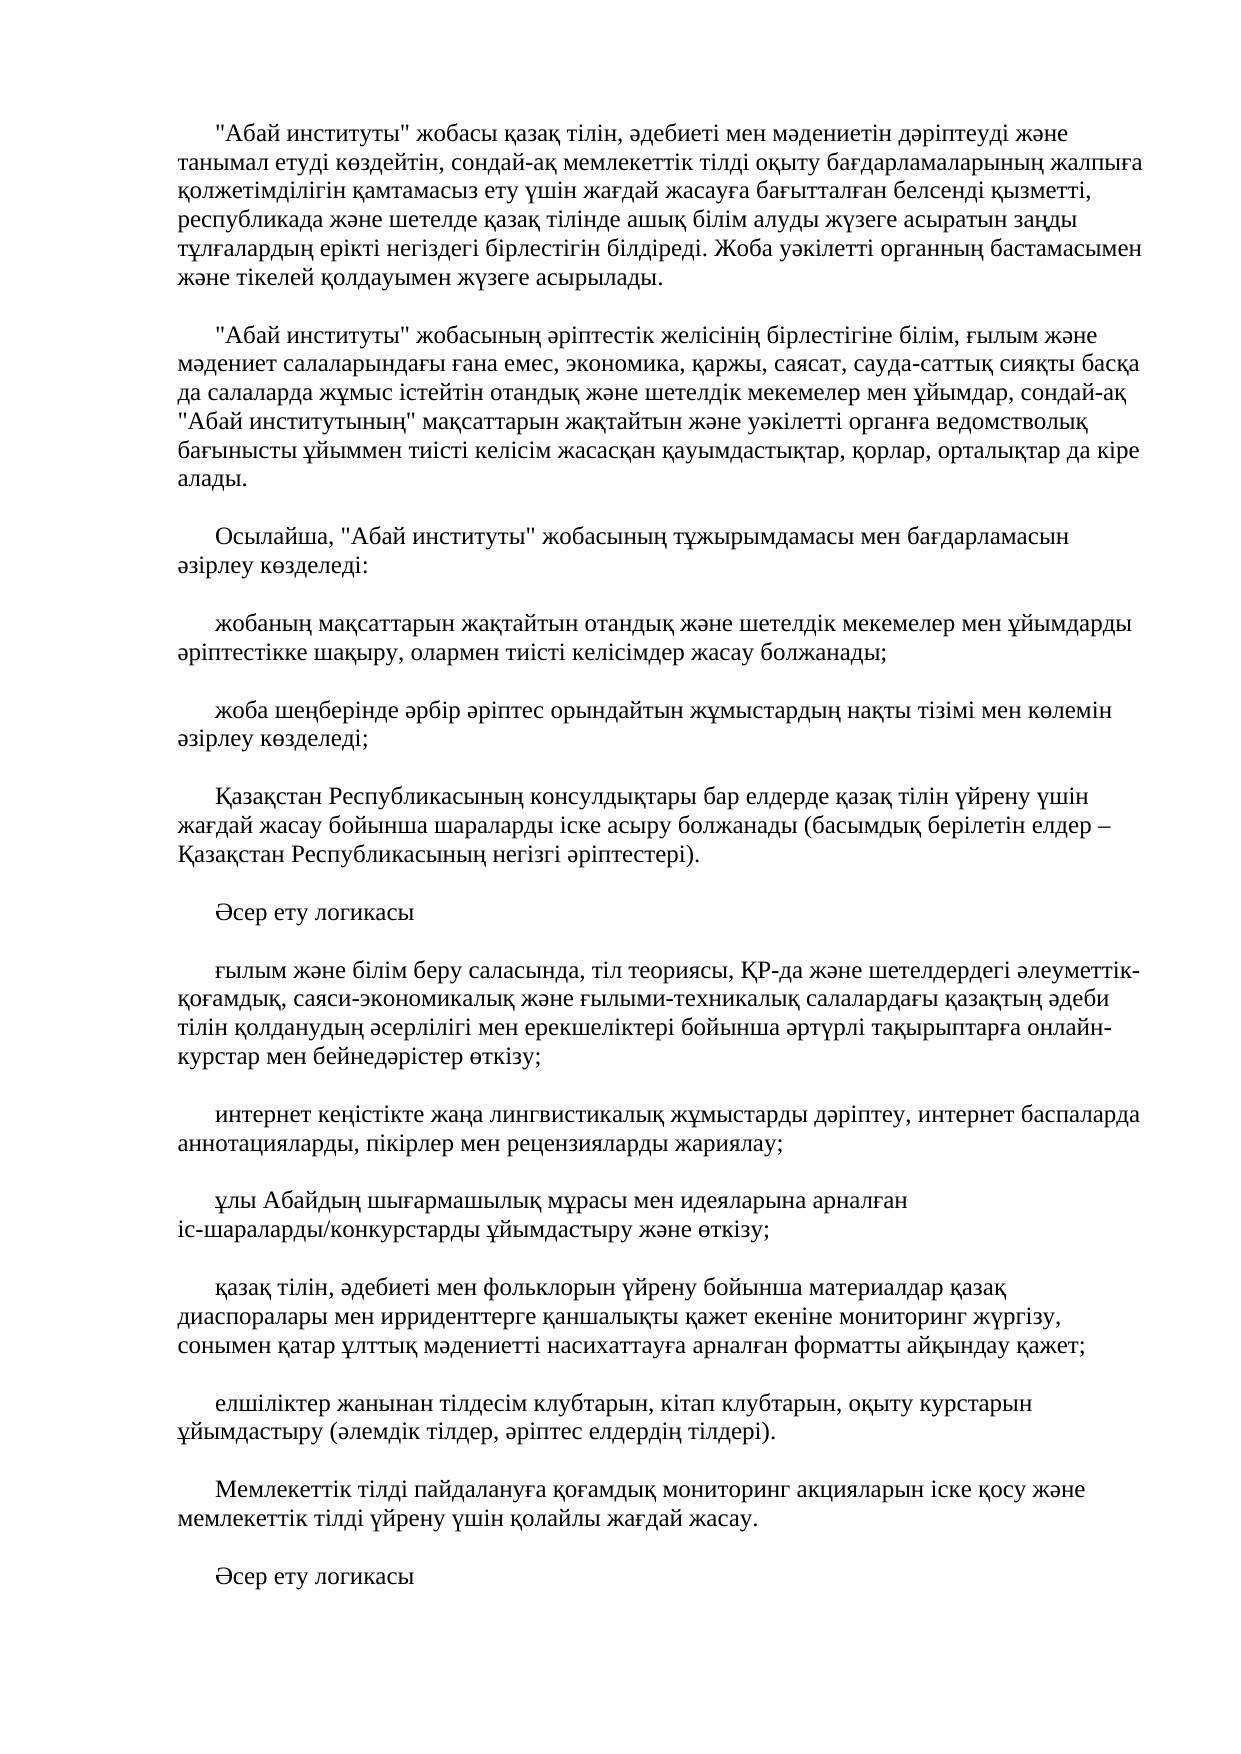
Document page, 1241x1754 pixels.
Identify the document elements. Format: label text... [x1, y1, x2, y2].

text Осылайша, "Абай институты" жобасының тұжырымдамасы мен бағдарламасын әзірлеу көзделеді: [177, 521, 1152, 579]
text жоба шеңберінде әрбір әріптес орындайтын жұмыстардың нақты тізімі мен көлемін әзірлеу көзделеді; [177, 695, 1152, 752]
text ұлы Абайдың шығармашылық мұрасы мен идеяларына арналған іс-шараларды/конкурстарды ұйымдастыру және өткізу; [177, 1186, 1152, 1243]
text Қазақстан Республикасының консулдықтары бар елдерде қазақ тілін үйрену үшін жағдай жасау бойынша шараларды іске асыру болжанады (басымдық берілетін елдер – Қазақстан Республикасының негізгі әріптестері). [177, 781, 1152, 868]
text Әсер ету логикасы [177, 897, 1152, 926]
text интернет кеңістікте жаңа лингвистикалық жұмыстарды дәріптеу, интернет баспаларда аннотацияларды, пікірлер мен рецензияларды жариялау; [177, 1099, 1152, 1156]
text "Абай институты" жобасы қазақ тілін, әдебиеті мен мәдениетін дәріптеуді және танымал етуді көздейтін, сондай-ақ мемлекеттік тілді оқыту бағдарламаларының жалпыға қолжетімділігін қамтамасыз ету үшін жағдай жасауға бағытталған белсенді қызметті, республикада және шетелде қазақ тілінде ашық білім алуды жүзеге асыратын заңды тұлғалардың ерікті негіздегі бірлестігін білдіреді. Жоба уәкілетті органның бастамасымен және тікелей қолдауымен жүзеге асырылады. [177, 118, 1152, 291]
text елшіліктер жанынан тілдесім клубтарын, кітап клубтарын, оқыту курстарын ұйымдастыру (әлемдік тілдер, әріптес елдердің тілдері). [177, 1388, 1152, 1445]
text "Абай институты" жобасының әріптестік желісінің бірлестігіне білім, ғылым және мәдениет салаларындағы ғана емес, экономика, қаржы, саясат, сауда-саттық сияқты басқа да салаларда жұмыс істейтін отандық және шетелдік мекемелер мен ұйымдар, сондай-ақ "Абай институтының" мақсаттарын жақтайтын және уәкілетті органға ведомстволық бағынысты ұйыммен тиісті келісім жасасқан қауымдастықтар, қорлар, орталықтар да кіре алады. [177, 320, 1152, 492]
text ғылым және білім беру саласында, тіл теориясы, ҚР-да және шетелдердегі әлеуметтік-қоғамдық, саяси-экономикалық және ғылыми-техникалық салалардағы қазақтың әдеби тілін қолданудың әсерлілігі мен ерекшеліктері бойынша әртүрлі тақырыптарға онлайн-курстар мен бейнедәрістер өткізу; [177, 955, 1152, 1070]
text Мемлекеттік тілді пайдалануға қоғамдық мониторинг акцияларын іске қосу және мемлекеттік тілді үйрену үшін қолайлы жағдай жасау. [177, 1474, 1152, 1532]
text Әсер ету логикасы [177, 1561, 1152, 1590]
text жобаның мақсаттарын жақтайтын отандық және шетелдік мекемелер мен ұйымдарды әріптестікке шақыру, олармен тиісті келісімдер жасау болжанады; [177, 608, 1152, 666]
text қазақ тілін, әдебиеті мен фольклорын үйрену бойынша материалдар қазақ диаспоралары мен ирриденттерге қаншалықты қажет екеніне мониторинг жүргізу, сонымен қатар ұлттық мәдениетті насихаттауға арналған форматты айқындау қажет; [177, 1272, 1152, 1358]
